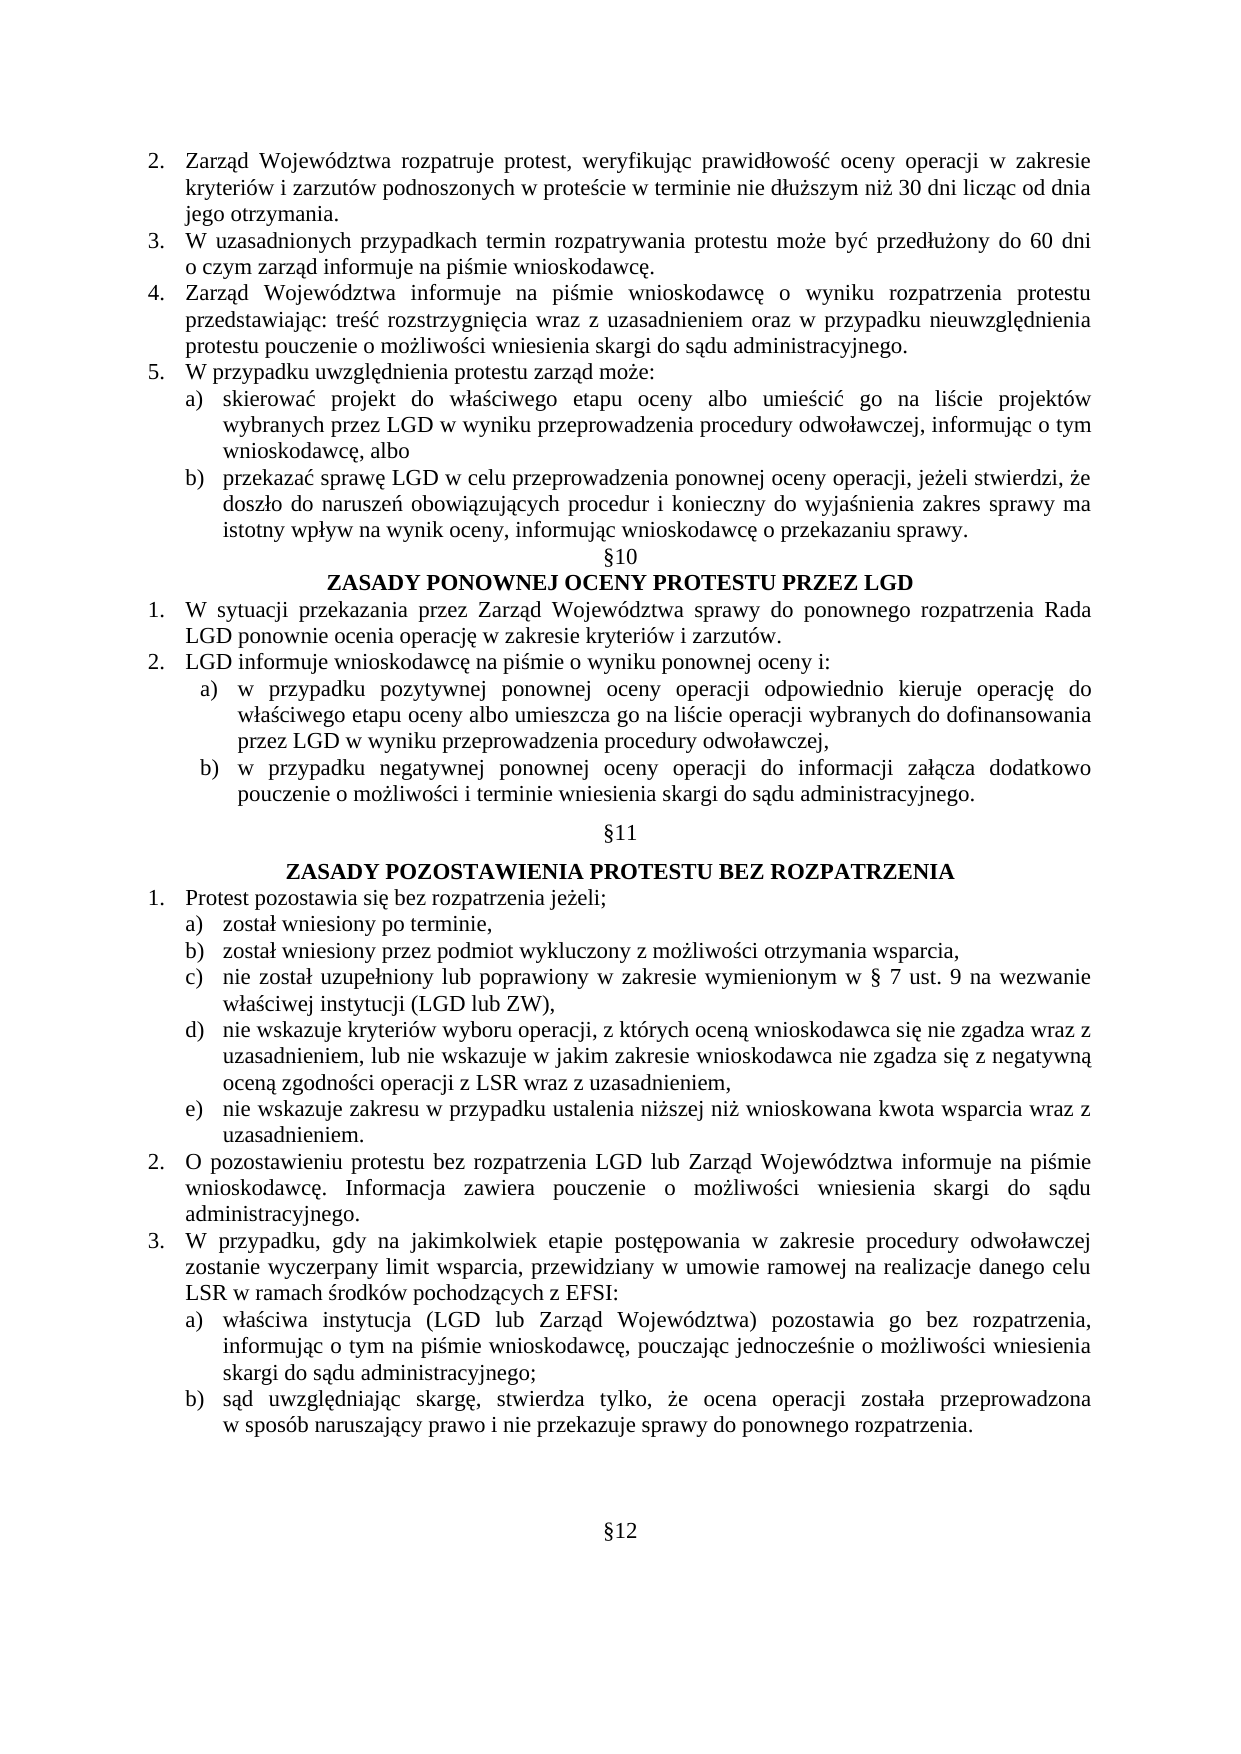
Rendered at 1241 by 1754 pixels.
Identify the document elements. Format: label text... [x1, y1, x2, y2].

text ZASADY POZOSTAWIENIA PROTESTU BEZ ROZPATRZENIA [148, 858, 1093, 884]
list w przypadku negatywnej ponownej oceny operacji do informacji załącza dodatkowo pouczenie o możliwości i terminie wniesienia skargi do sądu administracyjnego. [200, 754, 1093, 806]
list W przypadku uwzględnienia protestu zarząd może: [148, 358, 1093, 385]
list skierować projekt do właściwego etapu oceny albo umieścić go na liście projektów wybranych przez LGD w wyniku przeprowadzenia procedury odwoławczej, informując o tym wnioskodawcę, albo [185, 385, 1093, 464]
list Zarząd Województwa rozpatruje protest, weryfikując prawidłowość oceny operacji w zakresie kryteriów i zarzutów podnoszonych w proteście w terminie nie dłuższym niż 30 dni licząc od dnia jego otrzymania. [148, 148, 1093, 227]
list W przypadku, gdy na jakimkolwiek etapie postępowania w zakresie procedury odwoławczej zostanie wyczerpany limit wsparcia, przewidziany w umowie ramowej na realizacje danego celu LSR w ramach środków pochodzących z EFSI: [148, 1227, 1093, 1306]
text ZASADY PONOWNEJ OCENY PROTESTU PRZEZ LGD [148, 569, 1093, 596]
text §11 [148, 819, 1093, 845]
list właściwa instytucja (LGD lub Zarząd Województwa) pozostawia go bez rozpatrzenia, informując o tym na piśmie wnioskodawcę, pouczając jednocześnie o możliwości wniesienia skargi do sądu administracyjnego; [185, 1306, 1093, 1385]
list nie wskazuje kryteriów wyboru operacji, z których oceną wnioskodawca się nie zgadza wraz z uzasadnieniem, lub nie wskazuje w jakim zakresie wnioskodawca nie zgadza się z negatywną oceną zgodności operacji z LSR wraz z uzasadnieniem, [185, 1016, 1093, 1095]
text §10 [148, 543, 1093, 569]
list nie wskazuje zakresu w przypadku ustalenia niższej niż wnioskowana kwota wsparcia wraz z uzasadnieniem. [185, 1095, 1093, 1148]
list Zarząd Województwa informuje na piśmie wnioskodawcę o wyniku rozpatrzenia protestu przedstawiając: treść rozstrzygnięcia wraz z uzasadnieniem oraz w przypadku nieuwzględnienia protestu pouczenie o możliwości wniesienia skargi do sądu administracyjnego. [148, 279, 1093, 358]
list przekazać sprawę LGD w celu przeprowadzenia ponownej oceny operacji, jeżeli stwierdzi, że doszło do naruszeń obowiązujących procedur i konieczny do wyjaśnienia zakres sprawy ma istotny wpływ na wynik oceny, informując wnioskodawcę o przekazaniu sprawy. [185, 464, 1093, 543]
text §12 [148, 1517, 1093, 1543]
list O pozostawieniu protestu bez rozpatrzenia LGD lub Zarząd Województwa informuje na piśmie wnioskodawcę. Informacja zawiera pouczenie o możliwości wniesienia skargi do sądu administracyjnego. [148, 1148, 1093, 1227]
list W uzasadnionych przypadkach termin rozpatrywania protestu może być przedłużony do 60 dni o czym zarząd informuje na piśmie wnioskodawcę. [148, 227, 1093, 279]
list został wniesiony po terminie, [185, 911, 1093, 937]
list LGD informuje wnioskodawcę na piśmie o wyniku ponownej oceny i: [148, 648, 1093, 675]
list W sytuacji przekazania przez Zarząd Województwa sprawy do ponownego rozpatrzenia Rada LGD ponownie ocenia operację w zakresie kryteriów i zarzutów. [148, 596, 1093, 648]
list w przypadku pozytywnej ponownej oceny operacji odpowiednio kieruje operację do właściwego etapu oceny albo umieszcza go na liście operacji wybranych do dofinansowania przez LGD w wyniku przeprowadzenia procedury odwoławczej, [200, 675, 1093, 754]
list sąd uwzględniając skargę, stwierdza tylko, że ocena operacji została przeprowadzona w sposób naruszający prawo i nie przekazuje sprawy do ponownego rozpatrzenia. [185, 1385, 1093, 1438]
list nie został uzupełniony lub poprawiony w zakresie wymienionym w § 7 ust. 9 na wezwanie właściwej instytucji (LGD lub ZW), [185, 963, 1093, 1016]
list został wniesiony przez podmiot wykluczony z możliwości otrzymania wsparcia, [185, 937, 1093, 963]
list Protest pozostawia się bez rozpatrzenia jeżeli; [148, 884, 1093, 911]
